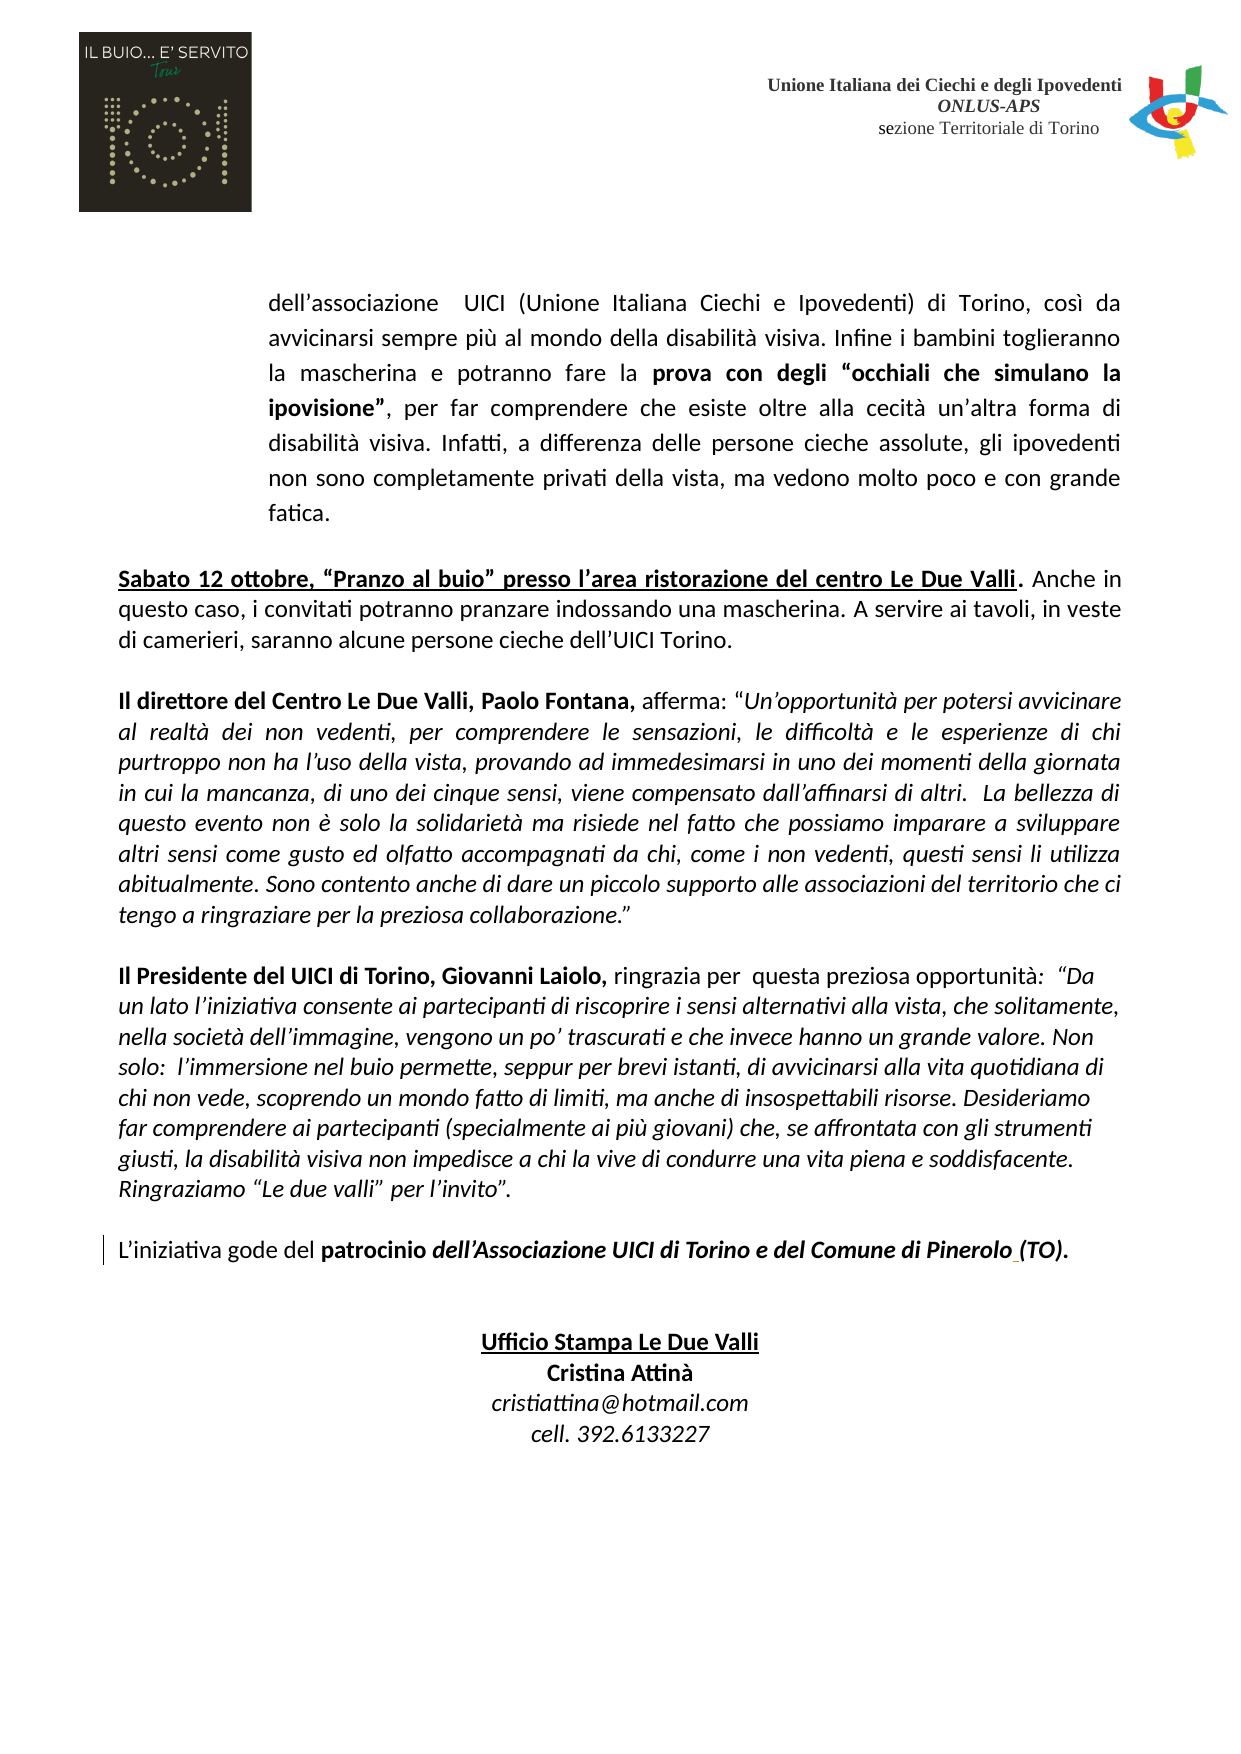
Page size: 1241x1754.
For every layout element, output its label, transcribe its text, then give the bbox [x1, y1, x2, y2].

picture [1109, 61, 1241, 173]
text cristiattina@hotmail.com [118, 1387, 1122, 1418]
list dell’associazione UICI (Unione Italiana Ciechi e Ipovedenti) di Torino, così da avvicinarsi sempre più al mondo della disabilità visiva. Infine i bambini toglieranno la mascherina e potranno fare la prova con degli “occhiali che simulano la ipovisione”, per far comprendere che esiste oltre alla cecità un’altra forma di disabilità visiva. Infatti, a differenza delle persone cieche assolute, gli ipovedenti non sono completamente privati della vista, ma vedono molto poco e con grande fatica. [268, 288, 1122, 528]
text cell. 392.6133227 [118, 1418, 1122, 1448]
text Sabato 12 ottobre, “Pranzo al buio” presso l’area ristorazione del centro Le Due Valli. Anche in questo caso, i convitati potranno pranzare indossando una mascherina. A servire ai tavoli, in veste di camerieri, saranno alcune persone cieche dell’UICI Torino. [118, 563, 1122, 655]
text Cristina Attinà [118, 1357, 1122, 1387]
text L’iniziativa gode del patrocinio dell’Associazione UICI di Torino e del Comune di Pinerolo(TO). [118, 1234, 1122, 1265]
picture [79, 32, 252, 212]
text Il direttore del Centro Le Due Valli, Paolo Fontana, afferma: “Un’opportunità per potersi avvicinare al realtà dei non vedenti, per comprendere le sensazioni, le difficoltà e le esperienze di chi purtroppo non ha l’uso della vista, provando ad immedesimarsi in uno dei momenti della giornata in cui la mancanza, di uno dei cinque sensi, viene compensato dall’affinarsi di altri. La bellezza di questo evento non è solo la solidarietà ma risiede nel fatto che possiamo imparare a sviluppare altri sensi come gusto ed olfatto accompagnati da chi, come i non vedenti, questi sensi li utilizza abitualmente. Sono contento anche di dare un piccolo supporto alle associazioni del territorio che ci tengo a ringraziare per la preziosa collaborazione.” [118, 685, 1122, 929]
text Il Presidente del UICI di Torino, Giovanni Laiolo, ringrazia per questa preziosa opportunità: “Da un lato l’iniziativa consente ai partecipanti di riscoprire i sensi alternativi alla vista, che solitamente, nella società dell’immagine, vengono un po’ trascurati e che invece hanno un grande valore. Non solo: l’immersione nel buio permette, seppur per brevi istanti, di avvicinarsi alla vita quotidiana di chi non vede, scoprendo un mondo fatto di limiti, ma anche di insospettabili risorse. Desideriamo far comprendere ai partecipanti (specialmente ai più giovani) che, se affrontata con gli strumenti giusti, la disabilità visiva non impedisce a chi la vive di condurre una vita piena e soddisfacente. Ringraziamo “Le due valli” per l’invito”. [118, 960, 1122, 1204]
text Ufficio Stampa Le Due Valli [118, 1326, 1122, 1357]
